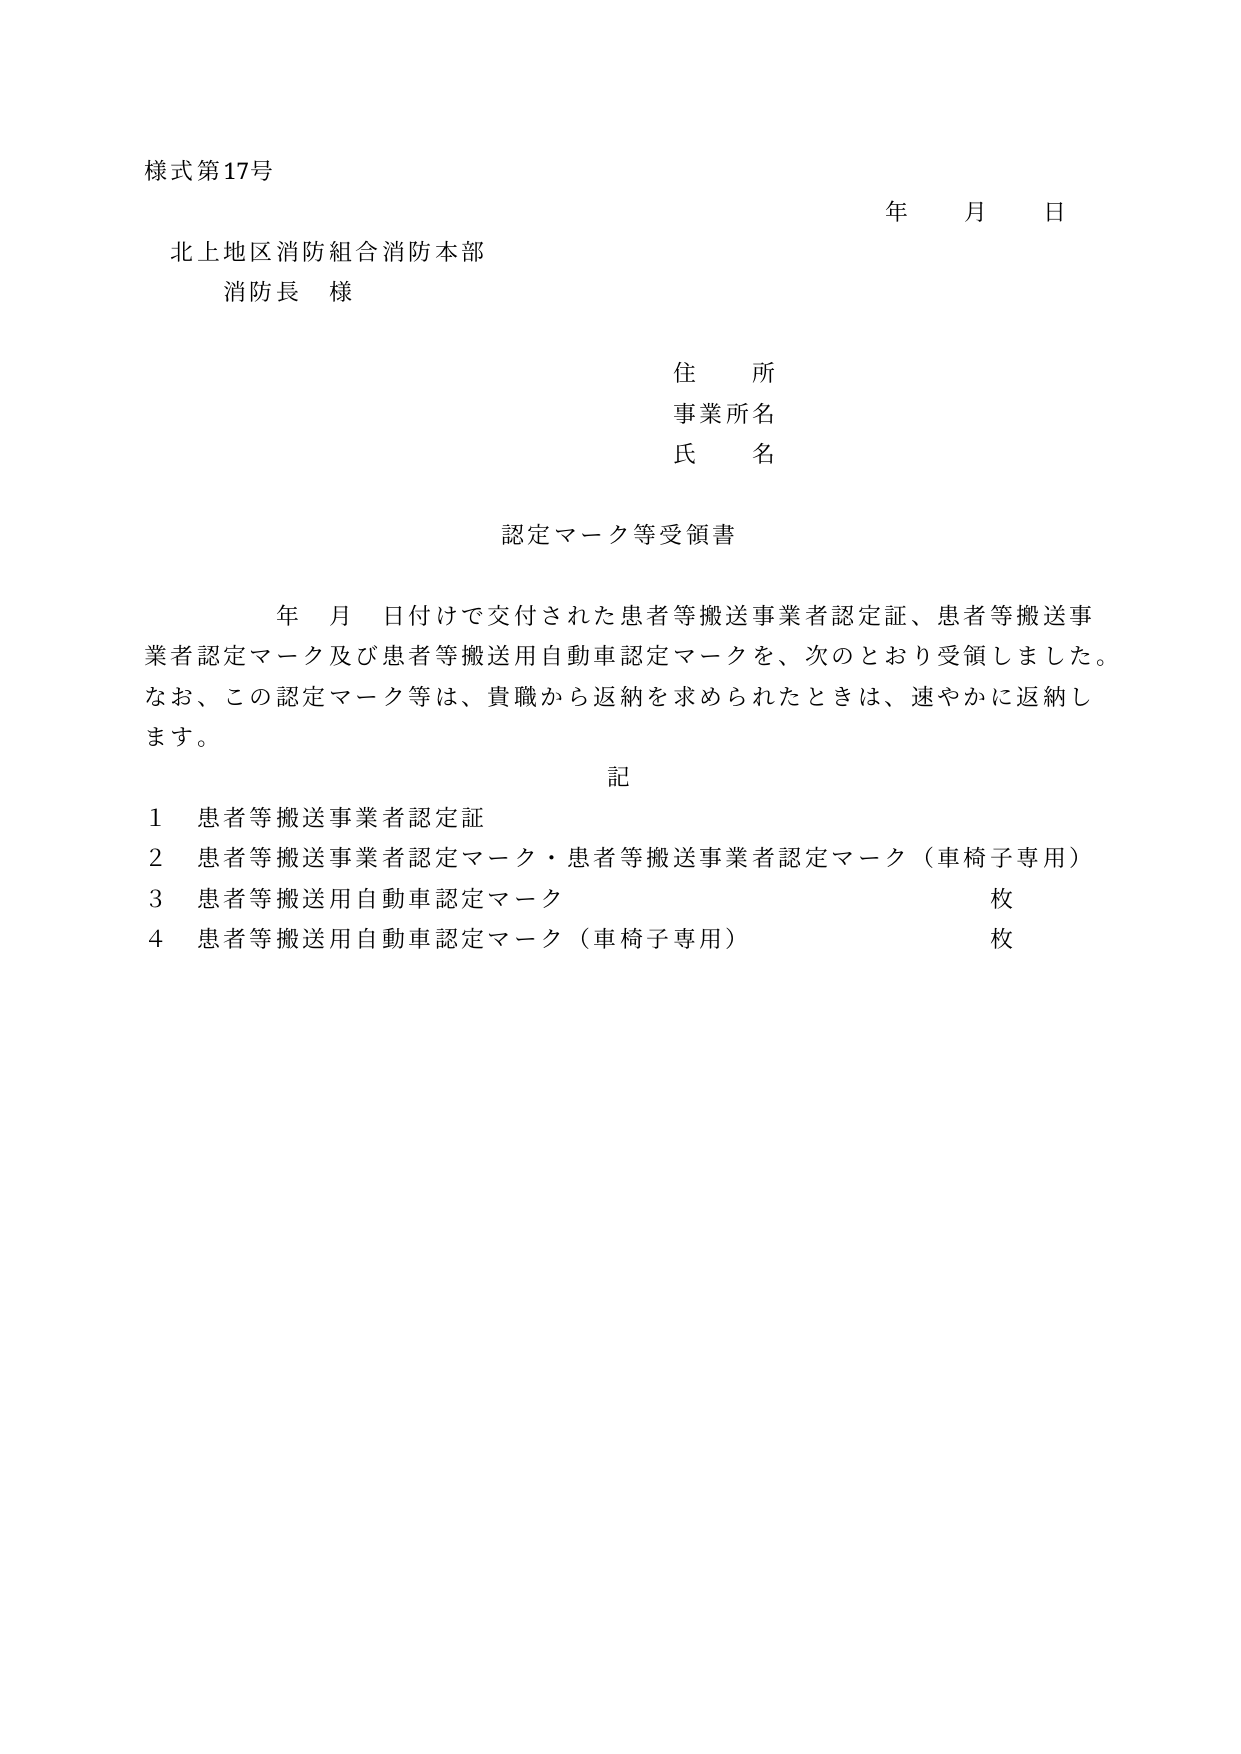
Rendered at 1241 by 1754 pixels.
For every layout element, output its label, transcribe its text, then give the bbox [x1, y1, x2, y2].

text 消防長 様 [144, 271, 1111, 311]
text １ 患者等搬送事業者認定証 [144, 796, 1111, 837]
text 認定マーク等受領書 [144, 513, 1096, 554]
text ４ 患者等搬送用自動車認定マーク（車椅子専用） 枚 [144, 917, 1111, 958]
text ３ 患者等搬送用自動車認定マーク 枚 [144, 877, 1111, 917]
text 住 所 [144, 352, 1111, 392]
text 様式第17号 [144, 149, 1096, 190]
text 年 月 日付けで交付された患者等搬送事業者認定証、患者等搬送事業者認定マーク及び患者等搬送用自動車認定マークを、次のとおり受領しました。なお、この認定マーク等は、貴職から返納を求められたときは、速やかに返納します。 [144, 594, 1096, 756]
text 記 [144, 756, 1096, 796]
text 北上地区消防組合消防本部 [144, 230, 1111, 271]
text 事業所名 [144, 392, 1111, 432]
text ２ 患者等搬送事業者認定マーク・患者等搬送事業者認定マーク（車椅子専用） [144, 837, 1111, 877]
text 年 月 日 [144, 190, 1070, 230]
text 氏 名 [144, 432, 1111, 473]
